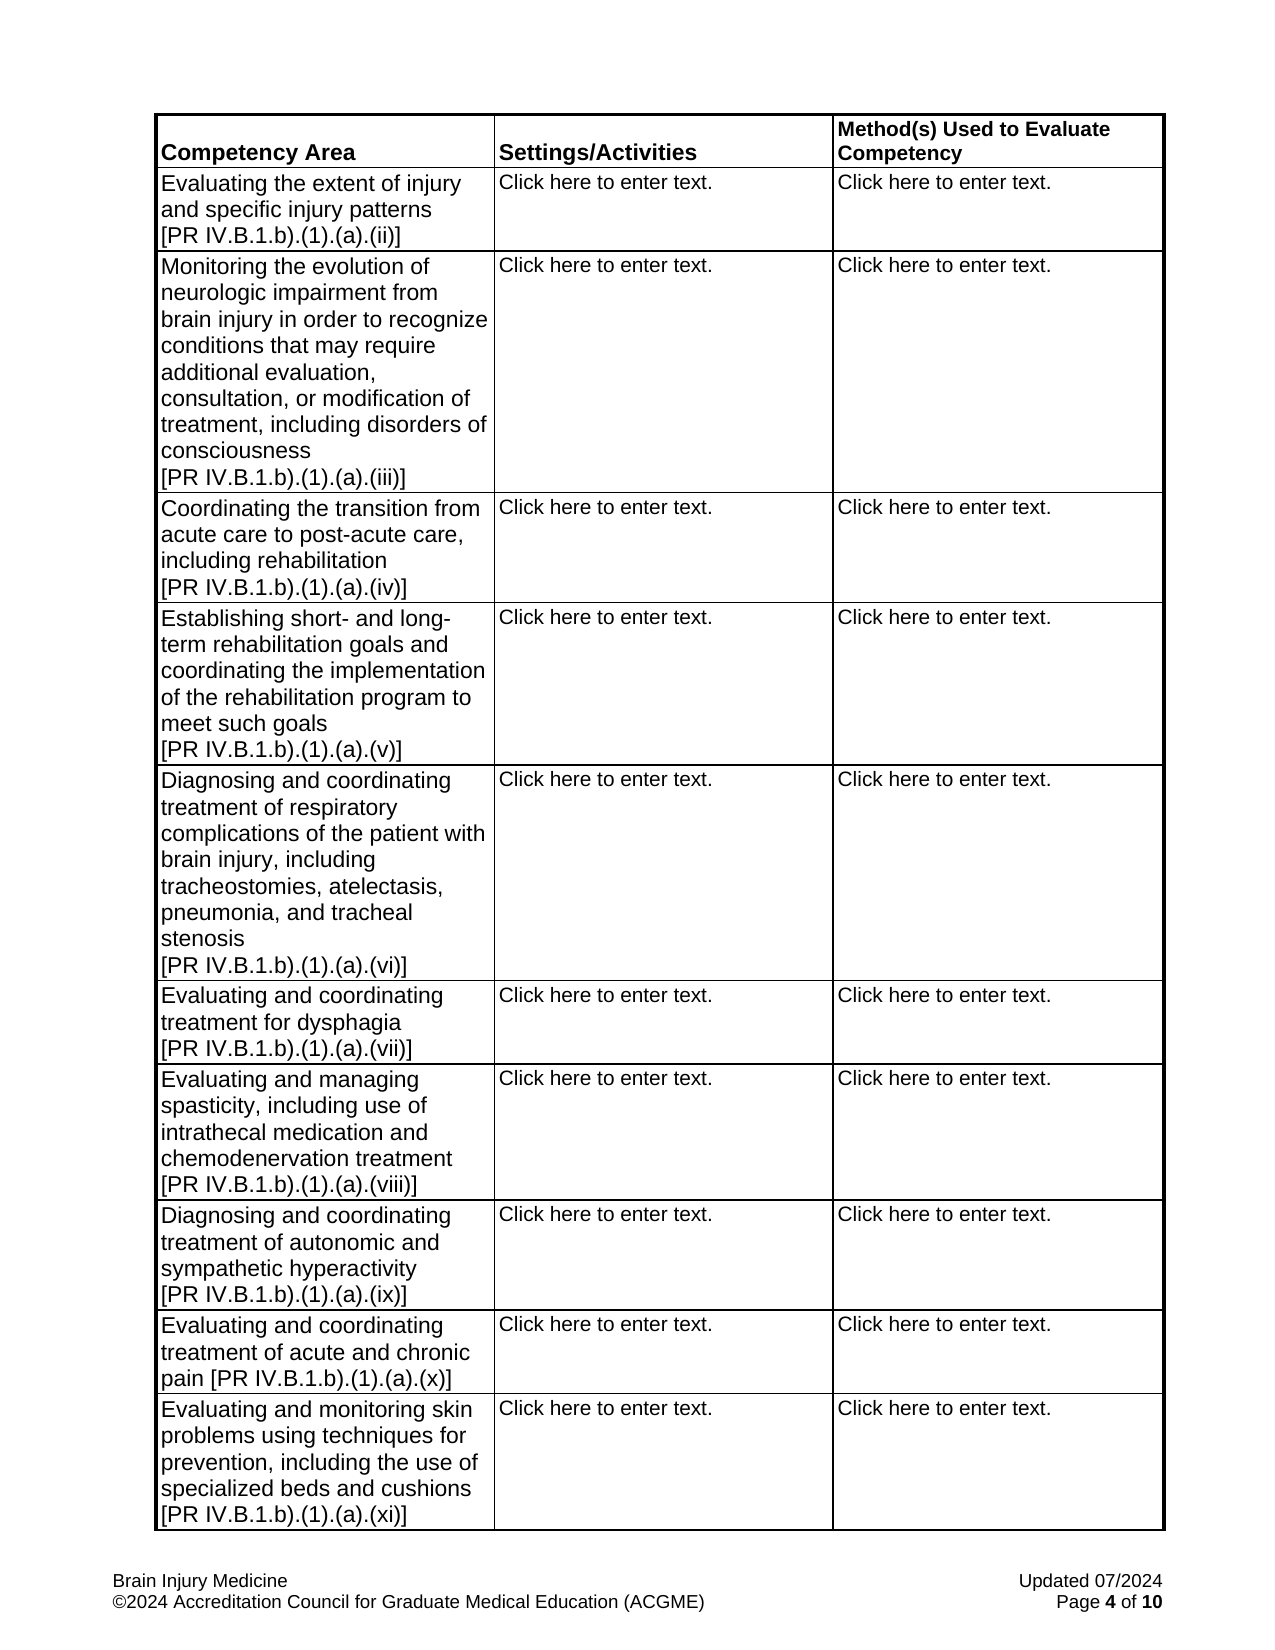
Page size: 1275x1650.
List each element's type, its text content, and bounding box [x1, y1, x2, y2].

table_header Settings/Activities [495, 116, 832, 166]
table_cell Monitoring the evolution of neurologic impairment from brain injury in order to recognize conditions that may require additional evaluation, consultation, or modification of treatment, including disorders of consciousness [PR IV.B.1.b).(1).(a).(iii)] [158, 252, 494, 492]
table_cell Evaluating and managing spasticity, including use of intrathecal medication and chemodenervation treatment [PR IV.B.1.b).(1).(a).(viii)] [158, 1065, 494, 1199]
table_header Method(s) Used to Evaluate Competency [834, 116, 1162, 166]
table_cell Evaluating and coordinating treatment of acute and chronic pain [PR IV.B.1.b).(1).(a).(x)] [158, 1311, 494, 1393]
table_cell Diagnosing and coordinating treatment of autonomic and sympathetic hyperactivity [PR IV.B.1.b).(1).(a).(ix)] [158, 1201, 494, 1309]
table_cell Evaluating the extent of injury and specific injury patterns [PR IV.B.1.b).(1).(a).(ii)] [158, 168, 494, 250]
table_cell Evaluating and coordinating treatment for dysphagia [PR IV.B.1.b).(1).(a).(vii)] [158, 981, 494, 1063]
table_cell Evaluating and monitoring skin problems using techniques for prevention, including the use of specialized beds and cushions [PR IV.B.1.b).(1).(a).(xi)] [158, 1394, 494, 1529]
table_header Competency Area [158, 116, 494, 166]
table_cell Diagnosing and coordinating treatment of respiratory complications of the patient with brain injury, including tracheostomies, atelectasis, pneumonia, and tracheal stenosis [PR IV.B.1.b).(1).(a).(vi)] [158, 766, 494, 979]
table_cell Establishing short- and long-term rehabilitation goals and coordinating the implementation of the rehabilitation program to meet such goals [PR IV.B.1.b).(1).(a).(v)] [158, 603, 494, 764]
table_cell Coordinating the transition from acute care to post-acute care, including rehabilitation [PR IV.B.1.b).(1).(a).(iv)] [158, 493, 494, 602]
